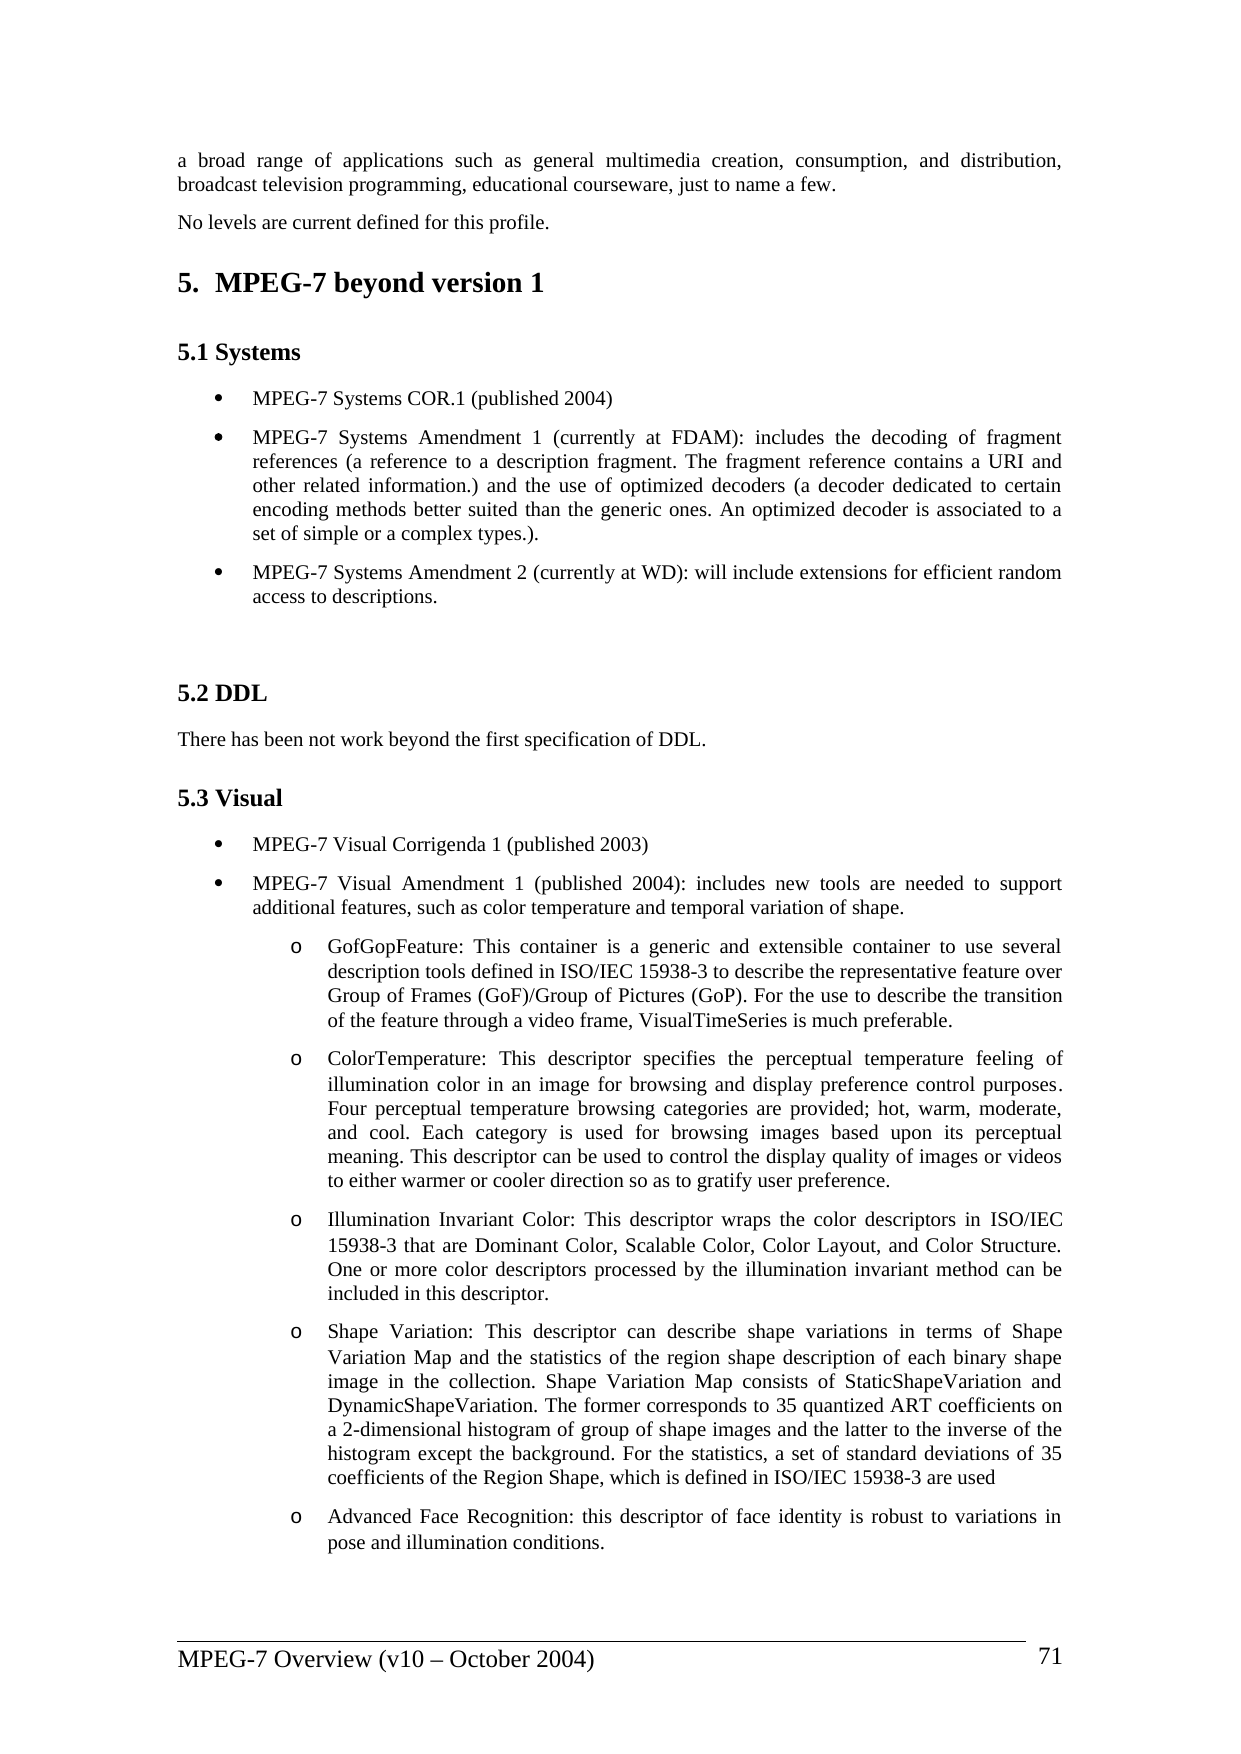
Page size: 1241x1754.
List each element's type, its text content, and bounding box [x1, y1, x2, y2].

list Advanced Face Recognition: this descriptor of face identity is robust to variations in pose and illumination conditions. [290, 1504, 1063, 1554]
text There has been not work beyond the first specification of DDL. [177, 727, 1063, 751]
subtitle MPEG-7 beyond version 1 [177, 266, 1063, 299]
list MPEG-7 Systems COR.1 (published 2004) [215, 386, 1063, 410]
list GofGopFeature: This container is a generic and extensible container to use several description tools defined in ISO/IEC 15938-3 to describe the representative feature over Group of Frames (GoF)/Group of Pictures (GoP). For the use to describe the transition of the feature through a video frame, VisualTimeSeries is much preferable. [290, 934, 1063, 1032]
list Shape Variation: This descriptor can describe shape variations in terms of Shape Variation Map and the statistics of the region shape description of each binary shape image in the collection. Shape Variation Map consists of StaticShapeVariation and DynamicShapeVariation. The former corresponds to 35 quantized ART coefficients on a 2-dimensional histogram of group of shape images and the latter to the inverse of the histogram except the background. For the statistics, a set of standard deviations of 35 coefficients of the Region Shape, which is defined in ISO/IEC 15938-3 are used [290, 1319, 1063, 1489]
text No levels are current defined for this profile. [177, 210, 1063, 234]
list MPEG-7 Visual Amendment 1 (published 2004): includes new tools are needed to support additional features, such as color temperature and temporal variation of shape. [215, 871, 1063, 919]
list ColorTemperature: This descriptor specifies the perceptual temperature feeling of illumination color in an image for browsing and display preference control purposes. Four perceptual temperature browsing categories are provided; hot, warm, moderate, and cool. Each category is used for browsing images based upon its perceptual meaning. This descriptor can be used to control the display quality of images or videos to either warmer or cooler direction so as to gratify user preference. [290, 1046, 1063, 1192]
subtitle Systems [177, 337, 1063, 365]
subtitle Visual [177, 783, 1063, 811]
subtitle DDL [177, 678, 1063, 707]
list MPEG-7 Systems Amendment 2 (currently at WD): will include extensions for efficient random access to descriptions. [215, 560, 1063, 608]
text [177, 148, 1063, 196]
list MPEG-7 Systems Amendment 1 (currently at FDAM): includes the decoding of fragment references (a reference to a description fragment. The fragment reference contains a URI and other related information.) and the use of optimized decoders (a decoder dedicated to certain encoding methods better suited than the generic ones. An optimized decoder is associated to a set of simple or a complex types.). [215, 425, 1063, 545]
list Illumination Invariant Color: This descriptor wraps the color descriptors in ISO/IEC 15938-3 that are Dominant Color, Scalable Color, Color Layout, and Color Structure. One or more color descriptors processed by the illumination invariant method can be included in this descriptor. [290, 1207, 1063, 1305]
list MPEG-7 Visual Corrigenda 1 (published 2003) [215, 832, 1063, 856]
